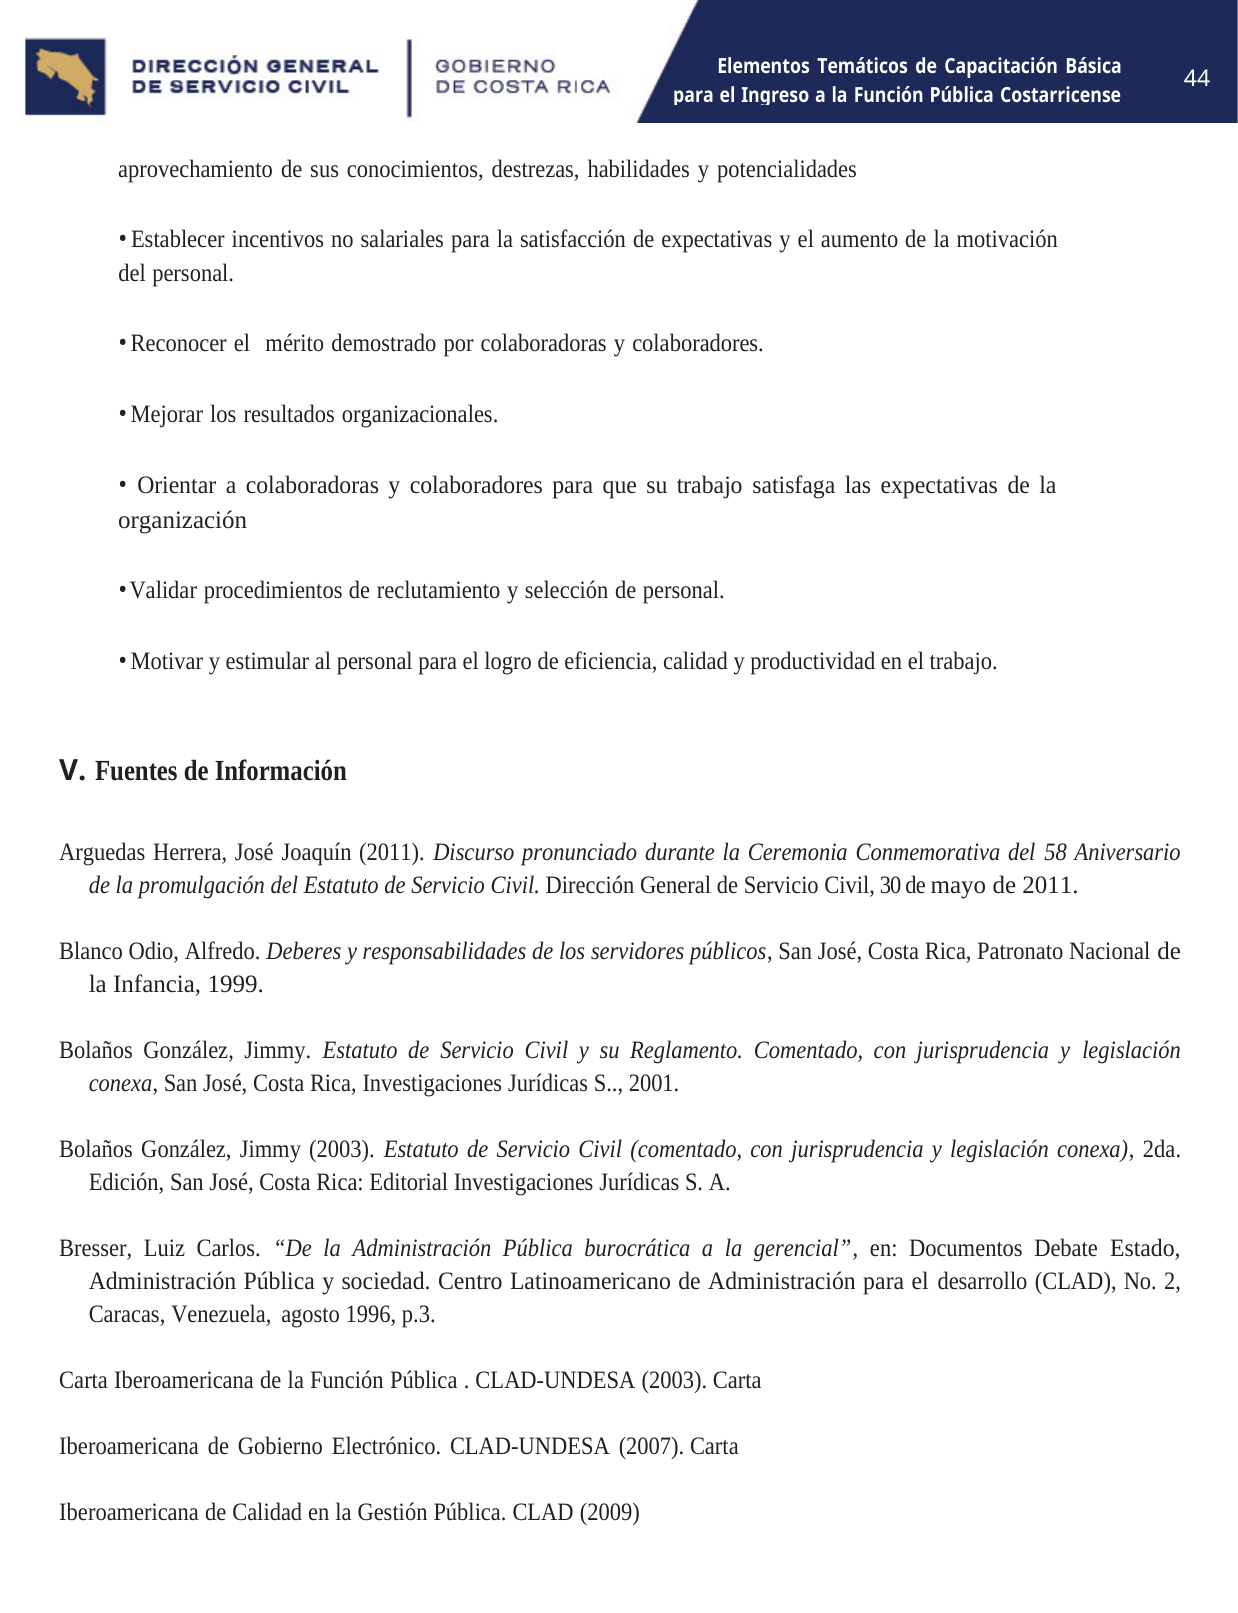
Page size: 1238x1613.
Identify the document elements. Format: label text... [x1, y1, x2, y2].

text Carta Iberoamericana de la Función Pública . CLAD-UNDESA (2003). Carta Iberoamericana de Gobierno Electrónico. CLAD-UNDESA (2007). Carta Iberoamericana de Calidad en la Gestión Pública. CLAD (2009) [59, 1365, 796, 1526]
text Blanco Odio, Alfredo. Deberes y responsabilidades de los servidores públicos, San José, Costa Rica, Patronato Nacional de la Infancia, 1999. [59, 936, 1181, 997]
text Arguedas Herrera, José Joaquín (2011). Discurso pronunciado durante la Ceremonia Conmemorativa del 58 Aniversario de la promulgación del Estatuto de Servicio Civil. Dirección General de Servicio Civil, 30 de mayo de 2011. [59, 837, 1181, 898]
subtitle Fuentes de Información [59, 749, 1189, 789]
text Bolaños González, Jimmy. Estatuto de Servicio Civil y su Reglamento. Comentado, con jurisprudencia y legislación conexa, San José, Costa Rica, Investigaciones Jurídicas S.., 2001. [59, 1035, 1181, 1096]
text organización [118, 505, 1189, 534]
text aprovechamiento de sus conocimientos, destrezas, habilidades y potencialidades [118, 154, 1189, 183]
list Mejorar los resultados organizacionales. [118, 396, 1189, 430]
list Establecer incentivos no salariales para la satisfacción de expectativas y el aumento de la motivación [118, 220, 1189, 254]
list Motivar y estimular al personal para el logro de eficiencia, calidad y productividad en el trabajo. [118, 643, 1189, 677]
list Validar procedimientos de reclutamiento y selección de personal. [118, 571, 1189, 606]
text del personal. [118, 258, 1189, 287]
list Orientar a colaboradoras y colaboradores para que su trabajo satisfaga las expectativas de la [118, 467, 1189, 501]
picture [0, 0, 1238, 123]
text Bresser, Luiz Carlos. “De la Administración Pública burocrática a la gerencial”, en: Documentos Debate Estado, Administración Pública y sociedad. Centro Latinoamericano de Administración para el desarrollo (CLAD), No. 2, Caracas, Venezuela, agosto 1996, p.3. [59, 1233, 1181, 1327]
text Bolaños González, Jimmy (2003). Estatuto de Servicio Civil (comentado, con jurisprudencia y legislación conexa), 2da. Edición, San José, Costa Rica: Editorial Investigaciones Jurídicas S. A. [59, 1134, 1181, 1196]
list Reconocer el mérito demostrado por colaboradoras y colaboradores. [118, 324, 1189, 358]
